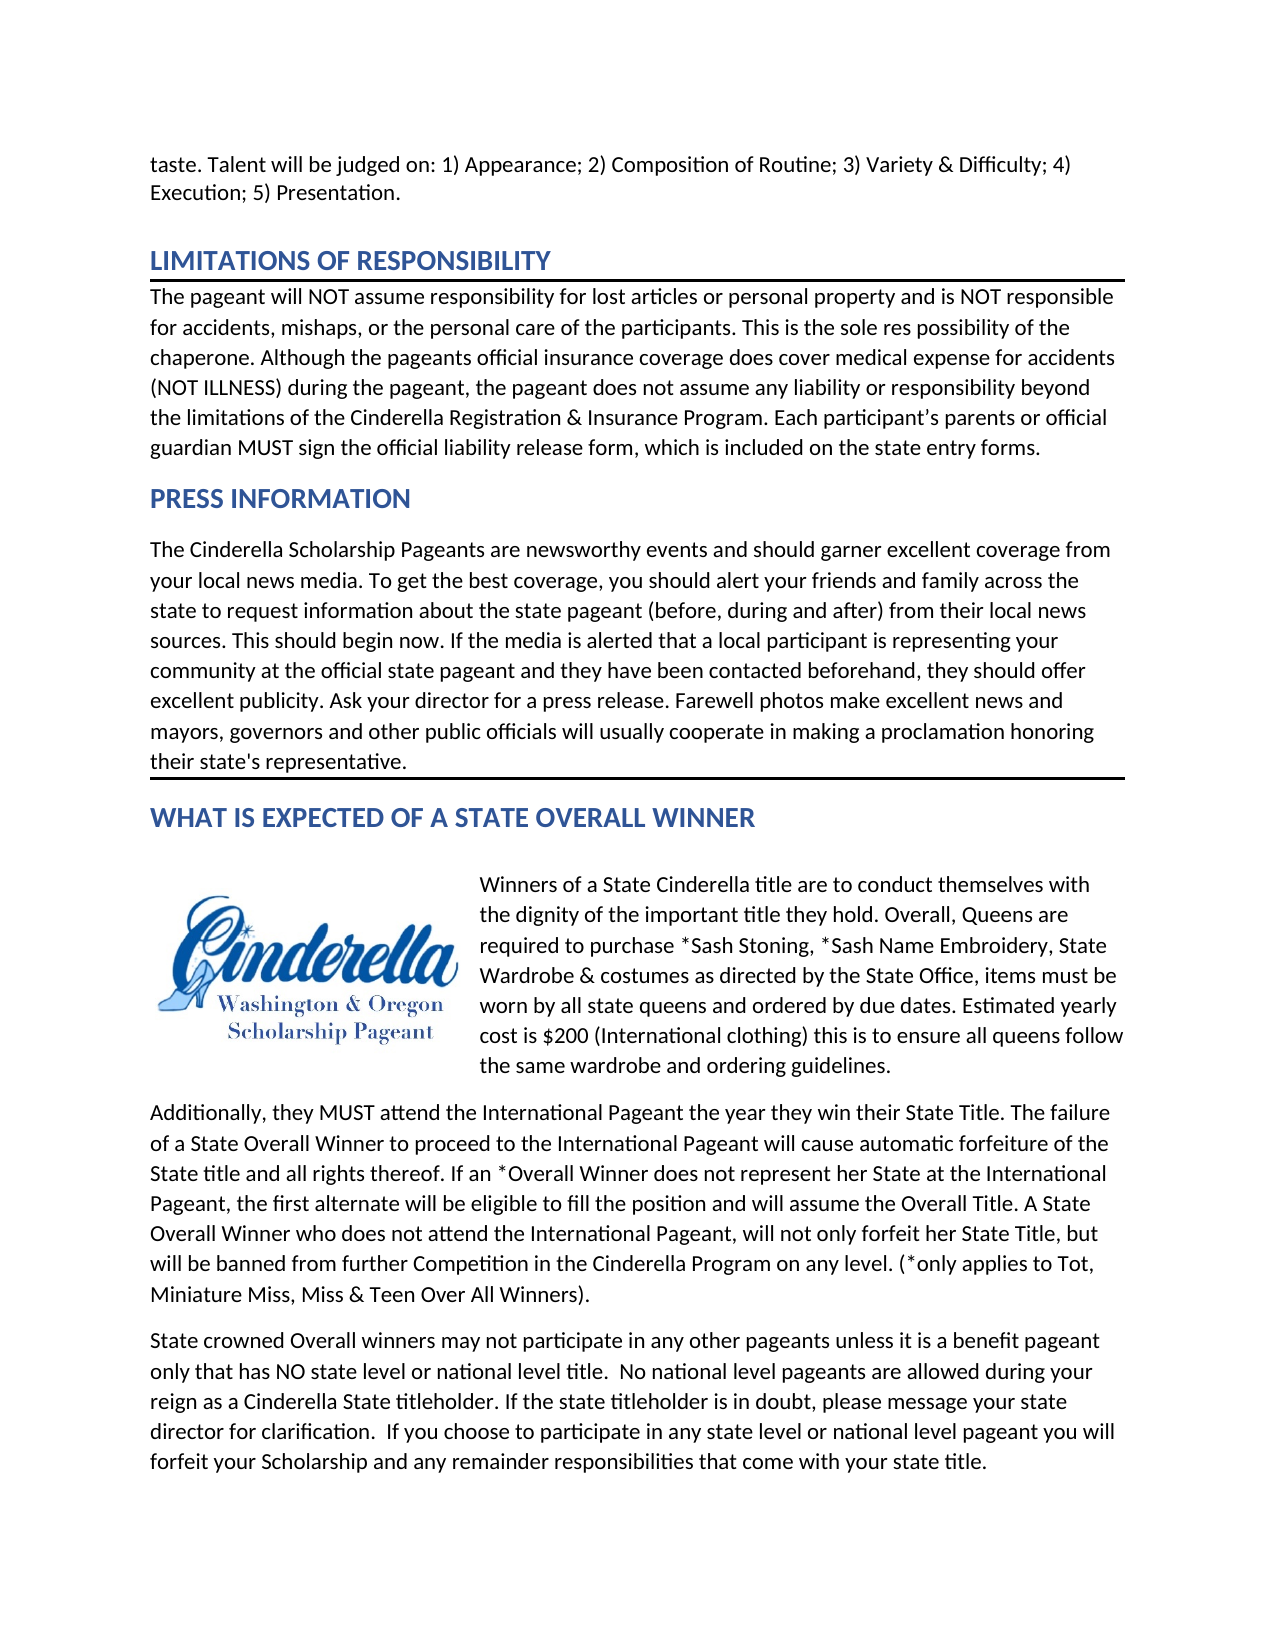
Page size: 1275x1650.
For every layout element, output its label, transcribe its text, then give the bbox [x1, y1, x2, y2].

text LIMITATIONS OF RESPONSIBILITY [150, 242, 1125, 279]
text Additionally, they MUST attend the International Pageant the year they win their State Title. The failure of a State Overall Winner to proceed to the International Pageant will cause automatic forfeiture of the State title and all rights thereof. If an *Overall Winner does not represent her State at the International Pageant, the first alternate will be eligible to fill the position and will assume the Overall Title. A State Overall Winner who does not attend the International Pageant, will not only forfeit her State Title, but will be banned from further Competition in the Cinderella Program on any level. (*only applies to Tot, Miniature Miss, Miss & Teen Over All Winners). [150, 1098, 1125, 1308]
picture [155, 888, 461, 1060]
text PRESS INFORMATION [150, 480, 1125, 516]
text The Cinderella Scholarship Pageants are newsworthy events and should garner excellent coverage from your local news media. To get the best coverage, you should alert your friends and family across the state to request information about the state pageant (before, during and after) from their local news sources. This should begin now. If the media is alerted that a local participant is representing your community at the official state pageant and they have been contacted beforehand, they should offer excellent publicity. Ask your director for a press release. Farewell photos make excellent news and mayors, governors and other public officials will usually cooperate in making a proclamation honoring their state's representative. [150, 536, 1125, 777]
text WHAT IS EXPECTED OF A STATE OVERALL WINNER [150, 799, 1125, 835]
text The pageant will NOT assume responsibility for lost articles or personal property and is NOT responsible for accidents, mishaps, or the personal care of the participants. This is the sole res possibility of the chaperone. Although the pageants official insurance coverage does cover medical expense for accidents (NOT ILLNESS) during the pageant, the pageant does not assume any liability or responsibility beyond the limitations of the Cinderella Registration & Insurance Program. Each participant’s parents or official guardian MUST sign the official liability release form, which is included on the state entry forms. [150, 282, 1125, 462]
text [150, 150, 1125, 206]
text State crowned Overall winners may not participate in any other pageants unless it is a benefit pageant only that has NO state level or national level title. No national level pageants are allowed during your reign as a Cinderella State titleholder. If the state titleholder is in doubt, please message your state director for clarification. If you choose to participate in any state level or national level pageant you will forfeit your Scholarship and any remainder responsibilities that come with your state title. [150, 1327, 1125, 1475]
